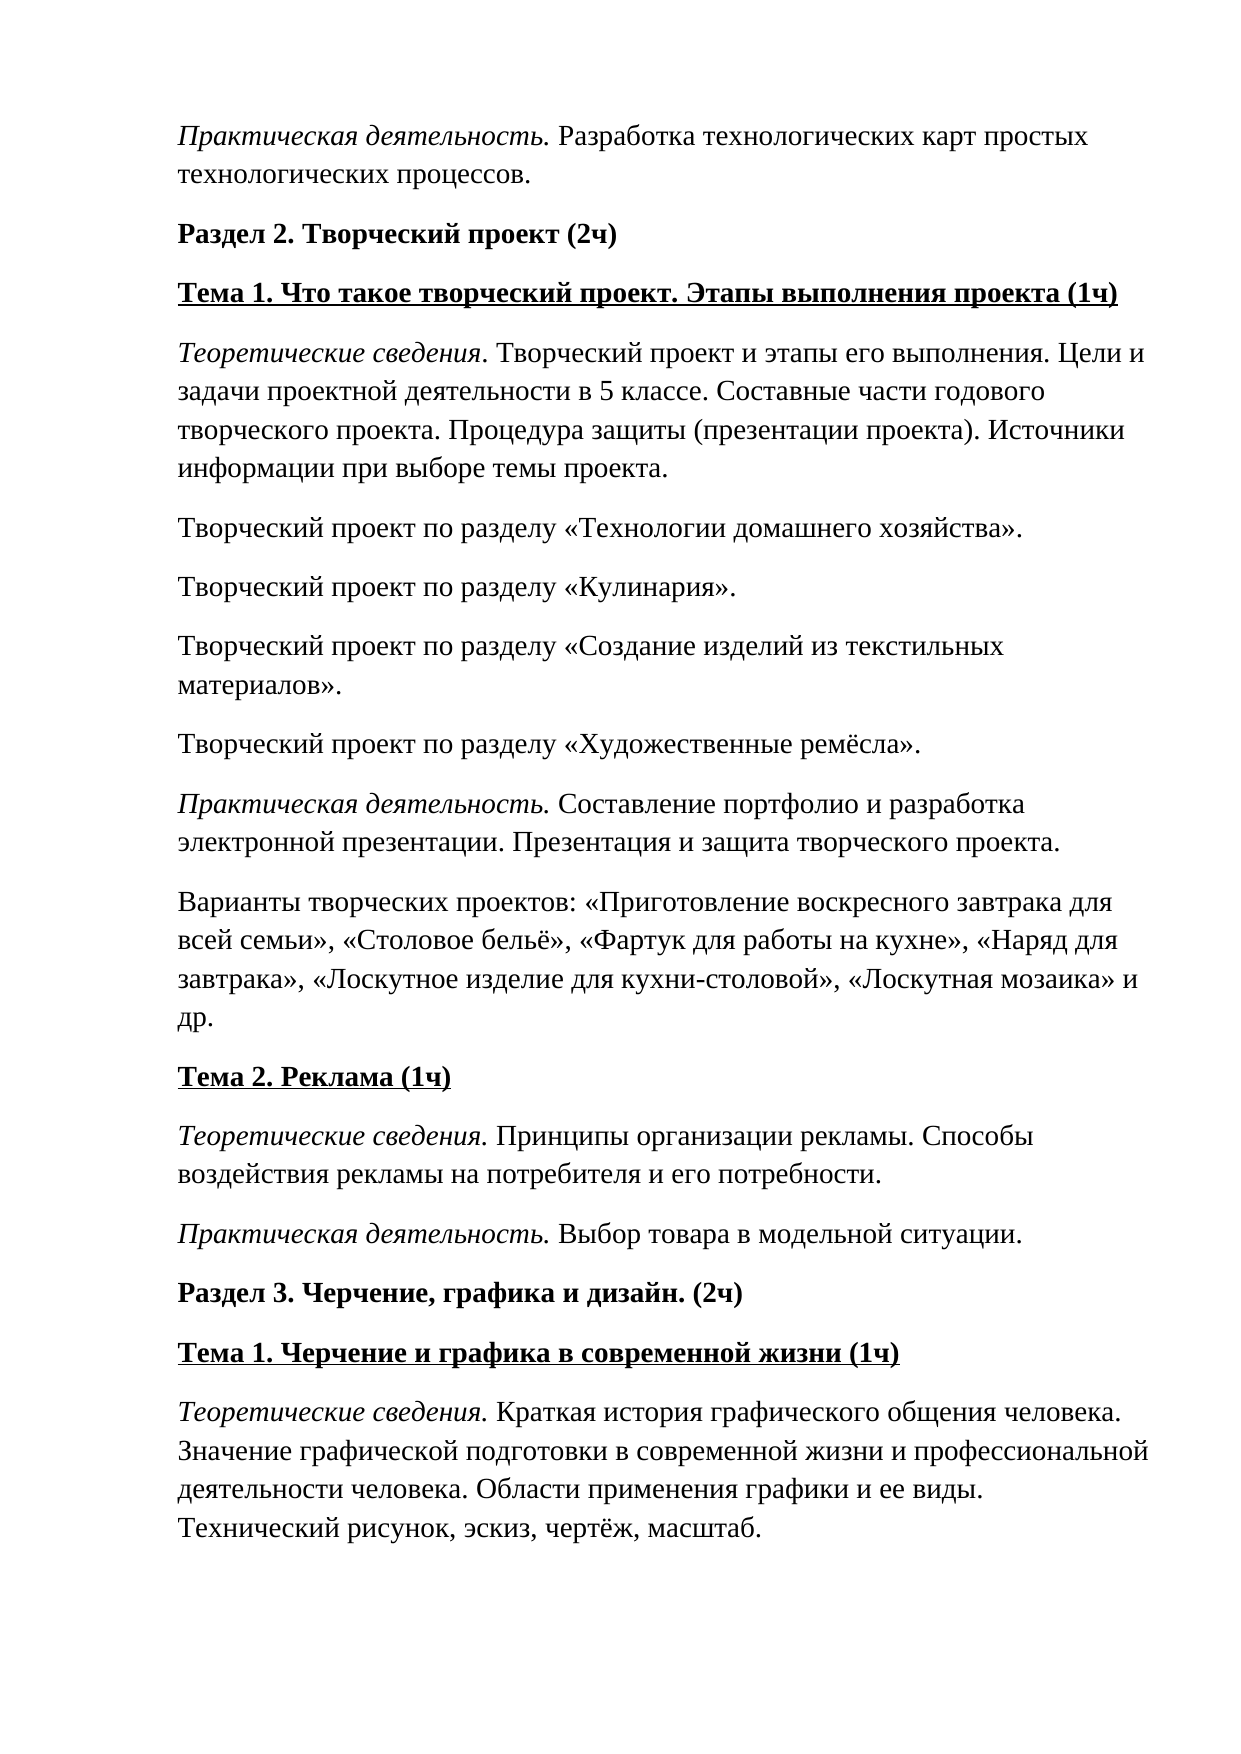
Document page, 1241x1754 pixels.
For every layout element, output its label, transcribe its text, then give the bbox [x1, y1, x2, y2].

text Практическая деятельность. Разработка технологических карт простых технологических процессов. [177, 118, 1152, 190]
text Варианты творческих проектов: «Приготовление воскресного завтрака для всей семьи», «Столовое бельё», «Фартук для работы на кухне», «Наряд для завтрака», «Лоскутное изделие для кухни-столовой», «Лоскутная мозаика» и др. [177, 884, 1152, 1033]
text Теоретические сведения. Творческий проект и этапы его выполнения. Цели и задачи проектной деятельности в 5 классе. Составные части годового творческого проекта. Процедура защиты (презентации проекта). Источники информации при выборе темы проекта. [177, 335, 1152, 484]
text Творческий проект по разделу «Создание изделий из текстильных материалов». [177, 628, 1152, 701]
text Раздел 3. Черчение, графика и дизайн. (2ч) [177, 1275, 1152, 1309]
text Творческий проект по разделу «Кулинария». [177, 569, 1152, 603]
text Тема 1. Черчение и графика в современной жизни (1ч) [177, 1335, 1152, 1368]
text Тема 2. Реклама (1ч) [177, 1059, 1152, 1092]
text Теоретические сведения. Принципы организации рекламы. Способы воздействия рекламы на потребителя и его потребности. [177, 1118, 1152, 1190]
text Практическая деятельность. Выбор товара в модельной ситуации. [177, 1216, 1152, 1249]
text Практическая деятельность. Составление портфолио и разработка электронной презентации. Презентация и защита творческого проекта. [177, 786, 1152, 858]
text Теоретические сведения. Краткая история графического общения человека. Значение графической подготовки в современной жизни и профессиональной деятельности человека. Области применения графики и ее виды. Технический рисунок, эскиз, чертёж, масштаб. [177, 1394, 1152, 1543]
text Раздел 2. Творческий проект (2ч) [177, 216, 1152, 249]
text Творческий проект по разделу «Технологии домашнего хозяйства». [177, 510, 1152, 543]
text Творческий проект по разделу «Художественные ремёсла». [177, 726, 1152, 760]
text Тема 1. Что такое творческий проект. Этапы выполнения проекта (1ч) [177, 275, 1152, 309]
